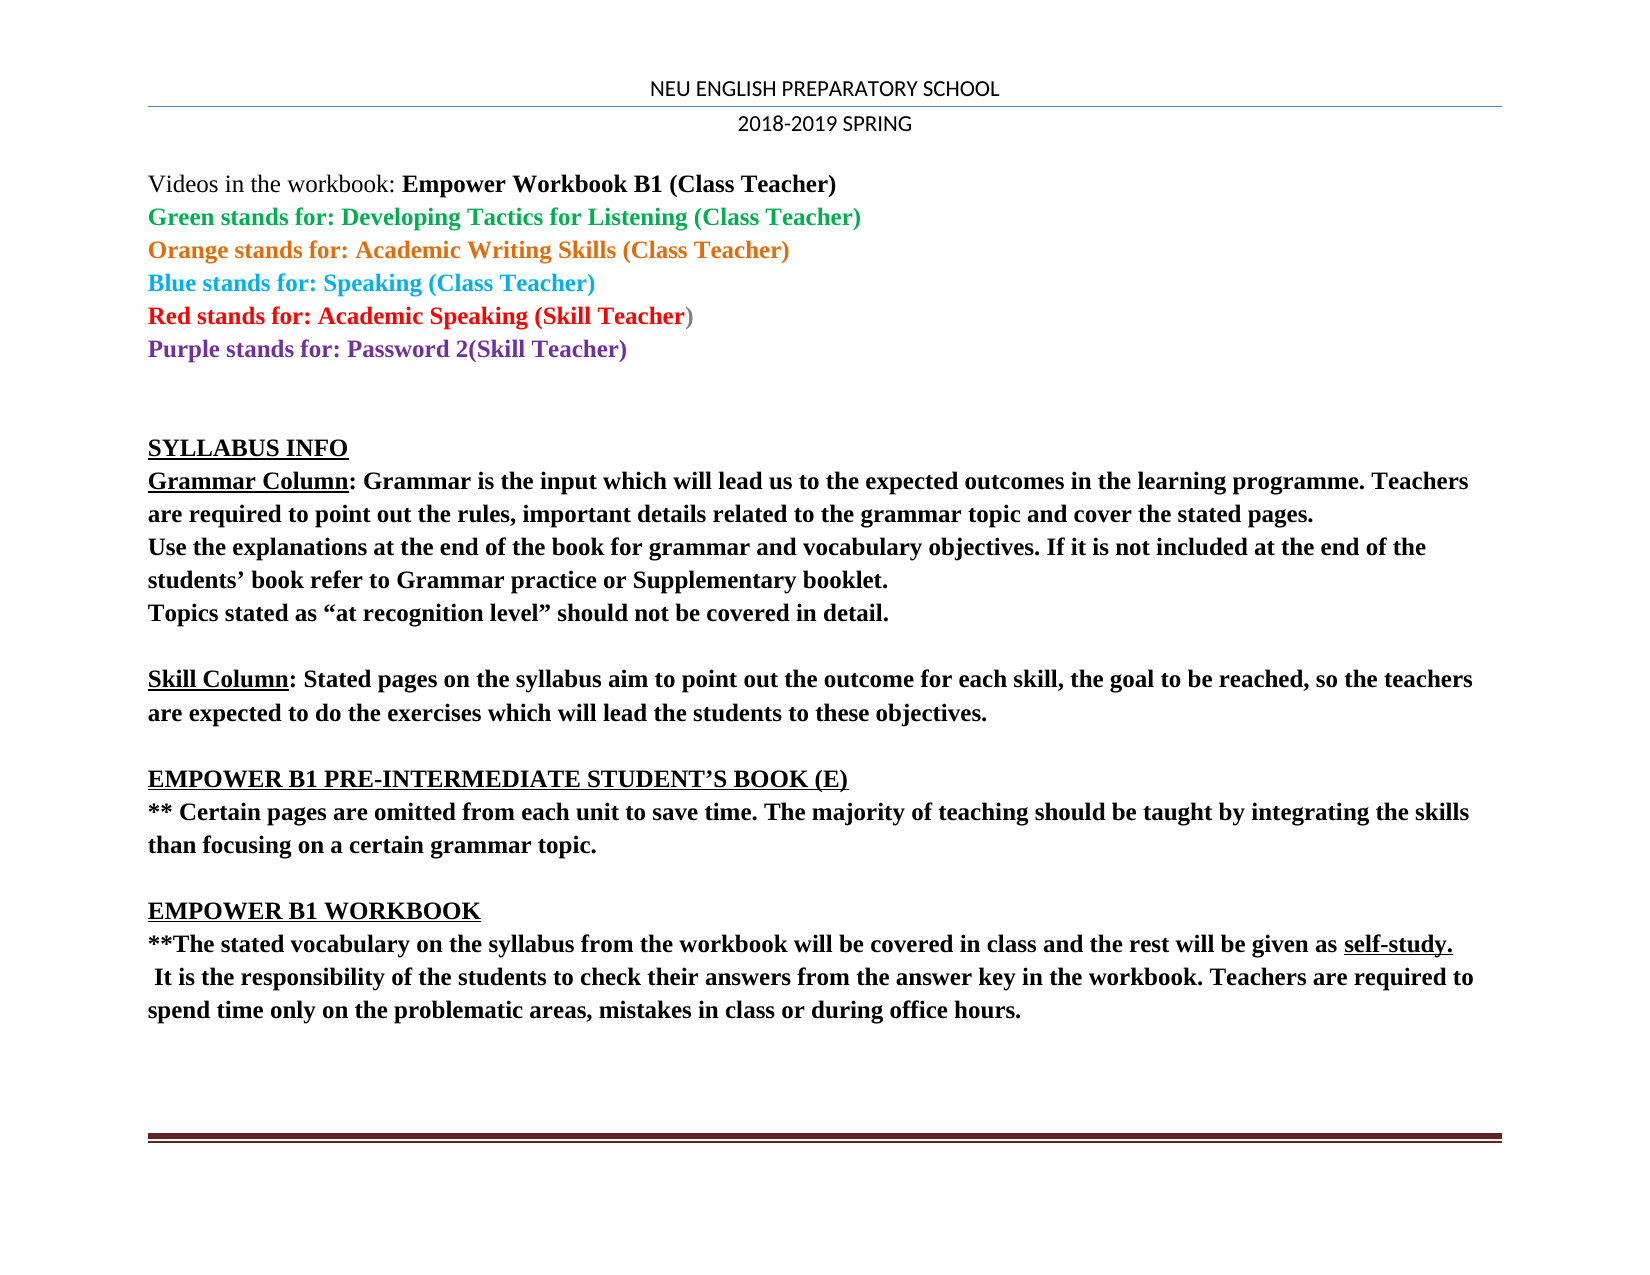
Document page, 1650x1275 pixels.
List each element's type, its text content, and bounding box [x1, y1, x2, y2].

text ** Certain pages are omitted from each unit to save time. The majority of teaching should be taught by integrating the skills than focusing on a certain grammar topic. [148, 797, 1502, 858]
text Purple stands for: Password 2(Skill Teacher) [148, 334, 1502, 363]
text Videos in the workbook: Empower Workbook B1 (Class Teacher) [148, 169, 1502, 198]
text **The stated vocabulary on the syllabus from the workbook will be covered in class and the rest will be given as self-study. [148, 929, 1502, 957]
text EMPOWER B1 WORKBOOK [148, 896, 1502, 924]
text It is the responsibility of the students to check their answers from the answer key in the workbook. Teachers are required to spend time only on the problematic areas, mistakes in class or during office hours. [148, 962, 1502, 1023]
text Topics stated as “at recognition level” should not be covered in detail. [148, 598, 1502, 627]
text SYLLABUS INFO [148, 433, 1502, 462]
text Use the explanations at the end of the book for grammar and vocabulary objectives. If it is not included at the end of the students’ book refer to Grammar practice or Supplementary booklet. [148, 532, 1502, 594]
text Orange stands for: Academic Writing Skills (Class Teacher) [148, 235, 1502, 264]
text Grammar Column: Grammar is the input which will lead us to the expected outcomes in the learning programme. Teachers are required to point out the rules, important details related to the grammar topic and cover the stated pages. [148, 466, 1502, 528]
text Blue stands for: Speaking (Class Teacher) [148, 268, 1502, 297]
text Green stands for: Developing Tactics for Listening (Class Teacher) [148, 202, 1502, 231]
text EMPOWER B1 PRE-INTERMEDIATE STUDENT’S BOOK (E) [148, 764, 1502, 792]
text Skill Column: Stated pages on the syllabus aim to point out the outcome for each skill, the goal to be reached, so the teachers are expected to do the exercises which will lead the students to these objectives. [148, 664, 1502, 726]
text Red stands for: Academic Speaking (Skill Teacher) [148, 301, 1502, 330]
